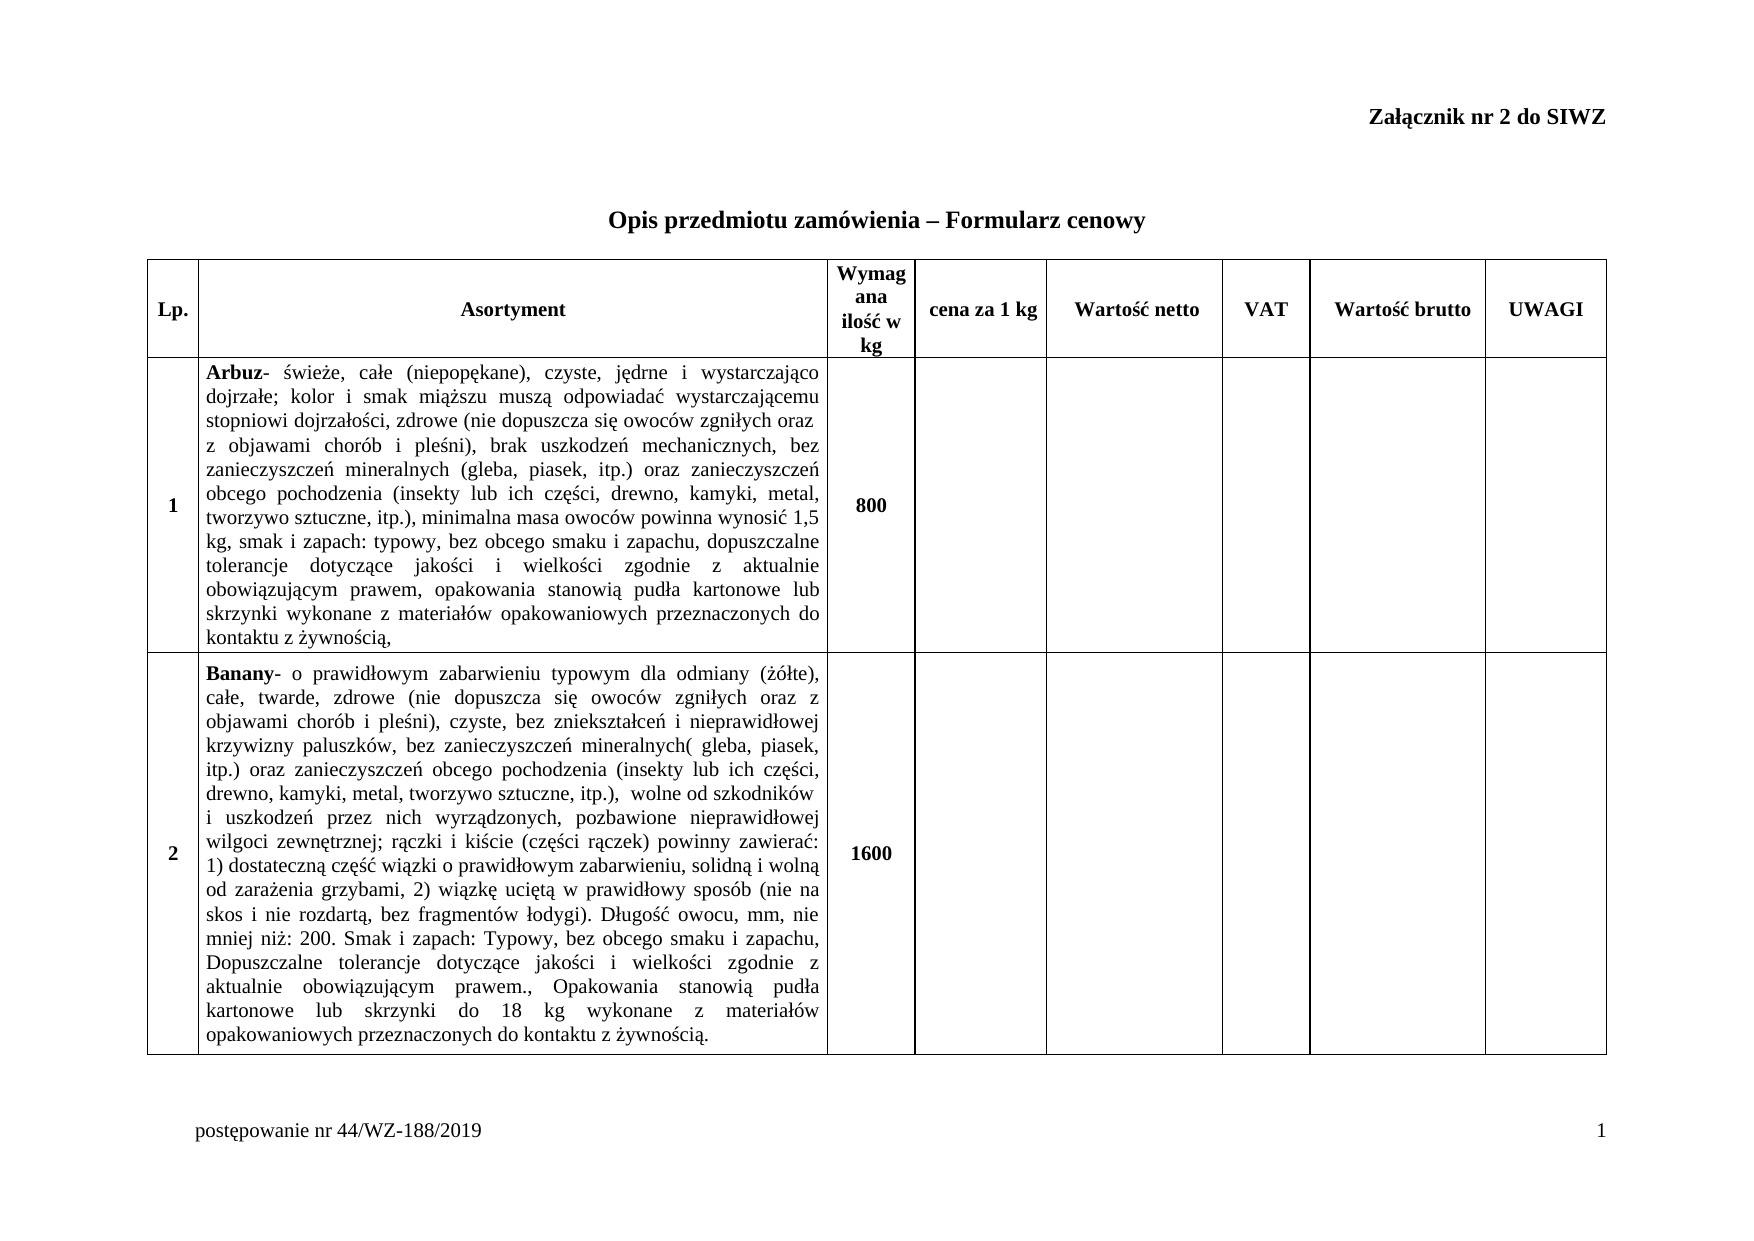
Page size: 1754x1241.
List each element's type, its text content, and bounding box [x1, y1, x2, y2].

table_cell [1486, 653, 1606, 1054]
table_cell 800 [828, 358, 914, 652]
table_cell 1600 [828, 653, 914, 1054]
table_cell [1047, 358, 1222, 652]
table_cell 1 [148, 358, 198, 652]
table_header cena za 1 kg [916, 260, 1046, 357]
table_cell Arbuz- świeże, całe (niepopękane), czyste, jędrne i wystarczająco dojrzałe; kolor i smak miąższu muszą odpowiadać wystarczającemu stopniowi dojrzałości, zdrowe (nie dopuszcza się owoców zgniłych oraz z objawami chorób i pleśni), brak uszkodzeń mechanicznych, bez zanieczyszczeń mineralnych (gleba, piasek, itp.) oraz zanieczyszczeń obcego pochodzenia (insekty lub ich części, drewno, kamyki, metal, tworzywo sztuczne, itp.), minimalna masa owoców powinna wynosić 1,5 kg, smak i zapach: typowy, bez obcego smaku i zapachu, dopuszczalne tolerancje dotyczące jakości i wielkości zgodnie z aktualnie obowiązującym prawem, opakowania stanowią pudła kartonowe lub skrzynki wykonane z materiałów opakowaniowych przeznaczonych do kontaktu z żywnością, [199, 358, 827, 652]
table_cell [1311, 358, 1485, 652]
table_cell [1223, 653, 1309, 1054]
table_header Wartość netto [1047, 260, 1222, 357]
table_cell [1047, 653, 1222, 1054]
text Załącznik nr 2 do SIWZ [148, 103, 1606, 130]
table_header Wartość brutto [1311, 260, 1485, 357]
table_cell [1311, 653, 1485, 1054]
text Opis przedmiotu zamówienia – Formularz cenowy [148, 206, 1606, 234]
table_cell [916, 653, 1046, 1054]
table_header Lp. [148, 260, 198, 357]
table_cell 2 [148, 653, 198, 1054]
table_cell [1223, 358, 1309, 652]
table_header Asortyment [199, 260, 827, 357]
table_header UWAGI [1486, 260, 1606, 357]
table_header VAT [1223, 260, 1309, 357]
table_cell [1486, 358, 1606, 652]
table_header Wymagana ilość w kg [828, 260, 914, 357]
table_cell Banany- o prawidłowym zabarwieniu typowym dla odmiany (żółte), całe, twarde, zdrowe (nie dopuszcza się owoców zgniłych oraz z objawami chorób i pleśni), czyste, bez zniekształceń i nieprawidłowej krzywizny paluszków, bez zanieczyszczeń mineralnych( gleba, piasek, itp.) oraz zanieczyszczeń obcego pochodzenia (insekty lub ich części, drewno, kamyki, metal, tworzywo sztuczne, itp.), wolne od szkodników i uszkodzeń przez nich wyrządzonych, pozbawione nieprawidłowej wilgoci zewnętrznej; rączki i kiście (części rączek) powinny zawierać: 1) dostateczną część wiązki o prawidłowym zabarwieniu, solidną i wolną od zarażenia grzybami, 2) wiązkę uciętą w prawidłowy sposób (nie na skos i nie rozdartą, bez fragmentów łodygi). Długość owocu, mm, nie mniej niż: 200. Smak i zapach: Typowy, bez obcego smaku i zapachu, Dopuszczalne tolerancje dotyczące jakości i wielkości zgodnie z aktualnie obowiązującym prawem., Opakowania stanowią pudła kartonowe lub skrzynki do 18 kg wykonane z materiałów opakowaniowych przeznaczonych do kontaktu z żywnością. [199, 653, 827, 1054]
table_cell [916, 358, 1046, 652]
